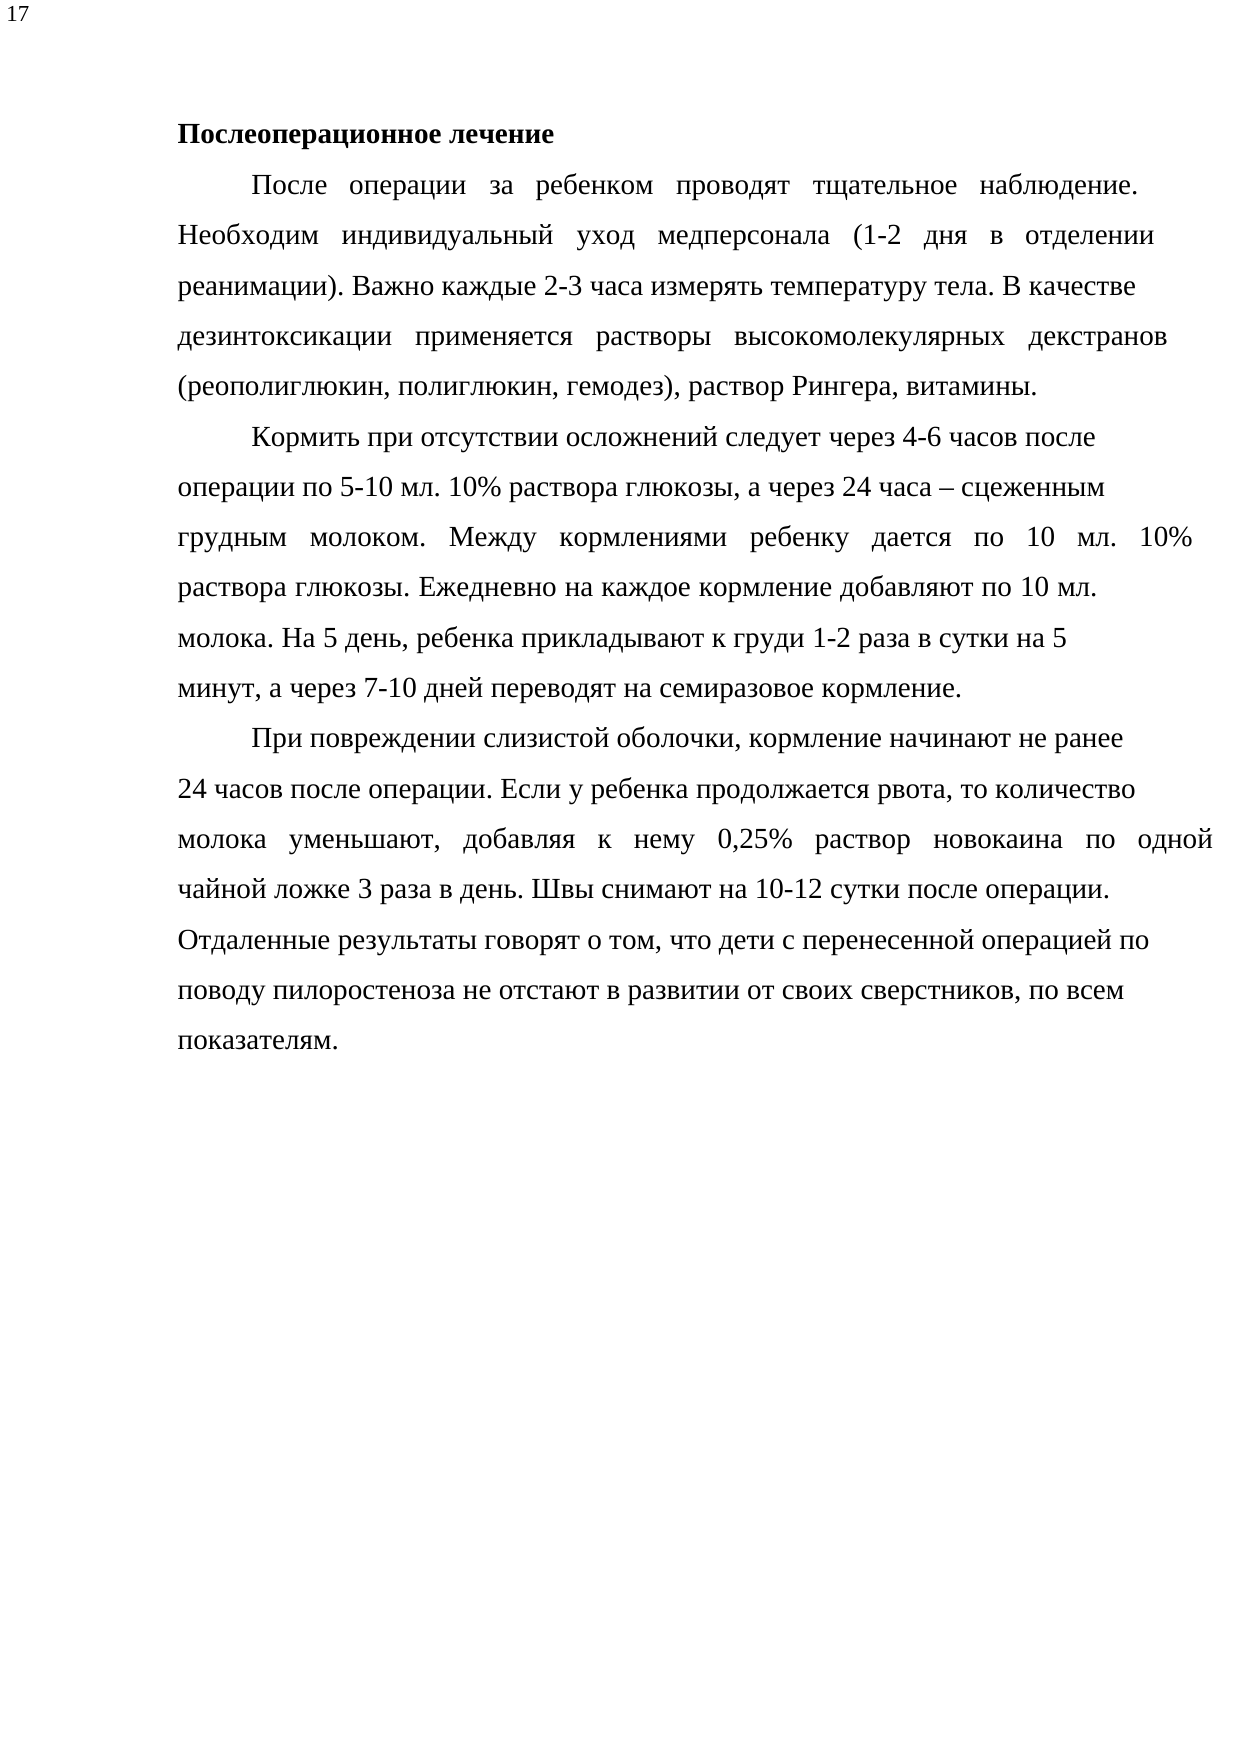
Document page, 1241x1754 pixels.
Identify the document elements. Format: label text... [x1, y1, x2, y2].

text Кормить при отсутствии осложнений следует через 4-6 часов после операции по 5-10 мл. 10% раствора глюкозы, а через 24 часа – сцеженным грудным молоком. Между кормлениями ребенку дается по 10 мл. 10% раствора глюкозы. Ежедневно на каждое кормление добавляют по 10 мл. молока. На 5 день, ребенка прикладывают к груди 1-2 раза в сутки на 5 [177, 419, 1193, 653]
text При повреждении слизистой оболочки, кормление начинают не ранее 24 часов после операции. Если у ребенка продолжается рвота, то количество [177, 721, 1143, 804]
text После операции за ребенком проводят тщательное наблюдение. Необходим индивидуальный уход медперсонала (1-2 дня в отделении реанимации). Важно каждые 2-3 часа измерять температуру тела. В качестве дезинтоксикации применяется растворы высокомолекулярных декстранов (реополиглюкин, полиглюкин, гемодез), раствор Рингера, витамины. [177, 167, 1168, 402]
text молока уменьшают, добавляя к нему 0,25% раствор новокаина по одной чайной ложке 3 раза в день. Швы снимают на 10-12 сутки после операции. [177, 821, 1214, 905]
text Отдаленные результаты говорят о том, что дети с перенесенной операцией по поводу пилоростеноза не отстают в развитии от своих сверстников, по всем показателям. [177, 922, 1232, 1056]
subtitle Послеоперационное лечение [177, 117, 1232, 150]
text минут, а через 7-10 дней переводят на семиразовое кормление. [177, 670, 1232, 704]
